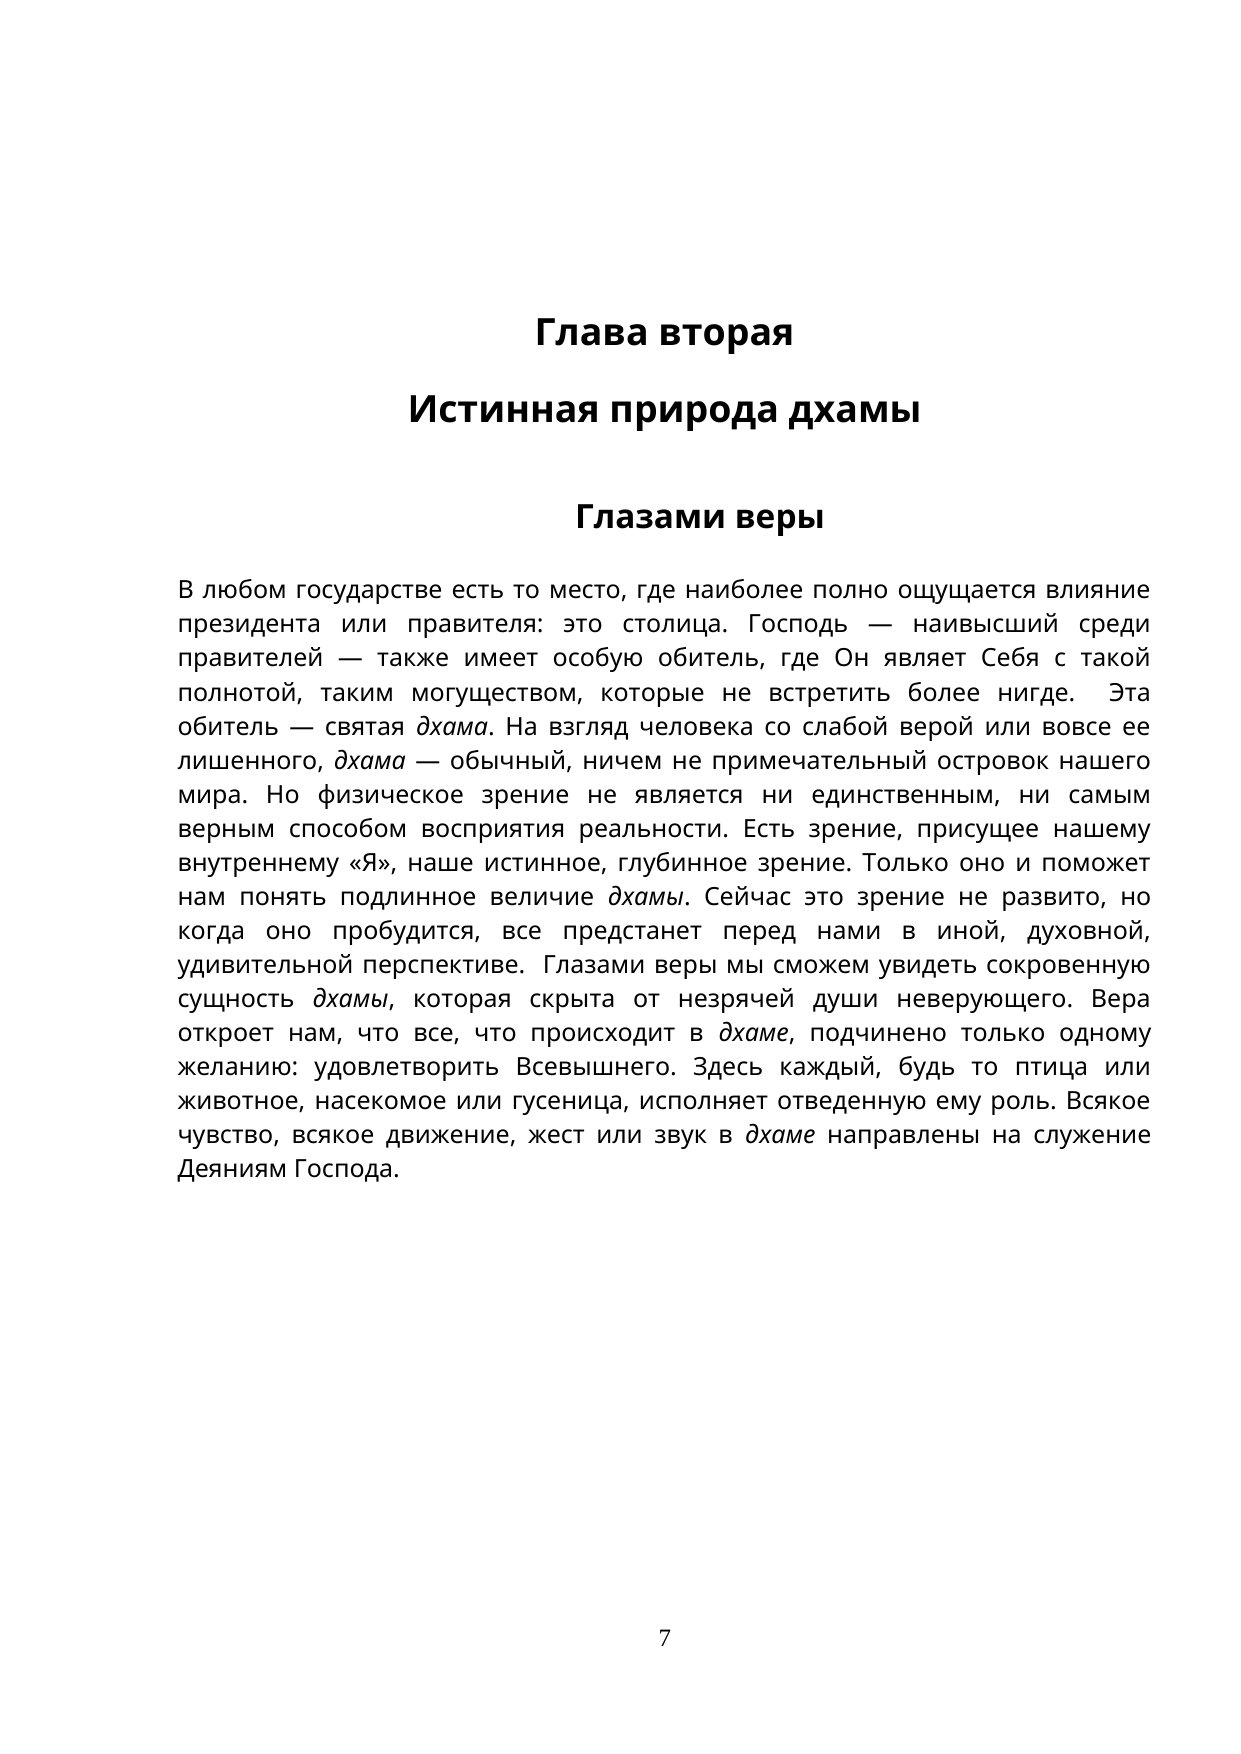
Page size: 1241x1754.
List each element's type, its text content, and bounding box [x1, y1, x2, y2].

text В любом государстве есть то место, где наиболее полно ощущается влияние президента или правителя: это столица. Господь — наивысший среди правителей — также имеет особую обитель, где Он являет Себя с такой полнотой, таким могуществом, которые не встретить более нигде. Эта обитель — святая дхама. На взгляд человека со слабой верой или вовсе ее лишенного, дхама — обычный, ничем не примечательный островок нашего мира. Но физическое зрение не является ни единственным, ни самым верным способом восприятия реальности. Есть зрение, присущее нашему внутреннему «Я», наше истинное, глубинное зрение. Только оно и поможет нам понять подлинное величие дхамы. Сейчас это зрение не развито, но когда оно пробудится, все предстанет перед нами в иной, духовной, удивительной перспективе. Глазами веры мы сможем увидеть сокровенную сущность дхамы, которая скрыта от незрячей души неверующего. Вера откроет нам, что все, что происходит в дхаме, подчинено только одному желанию: удовлетворить Всевышнего. Здесь каждый, будь то птица или животное, насекомое или гусеница, исполняет отведенную ему роль. Всякое чувство, всякое движение, жест или звук в дхаме направлены на служение Деяниям Господа. [177, 572, 1152, 1185]
text Глава вторая [177, 305, 1152, 356]
text Истинная природа дхамы [177, 382, 1152, 433]
text Глазами веры [177, 492, 1152, 538]
